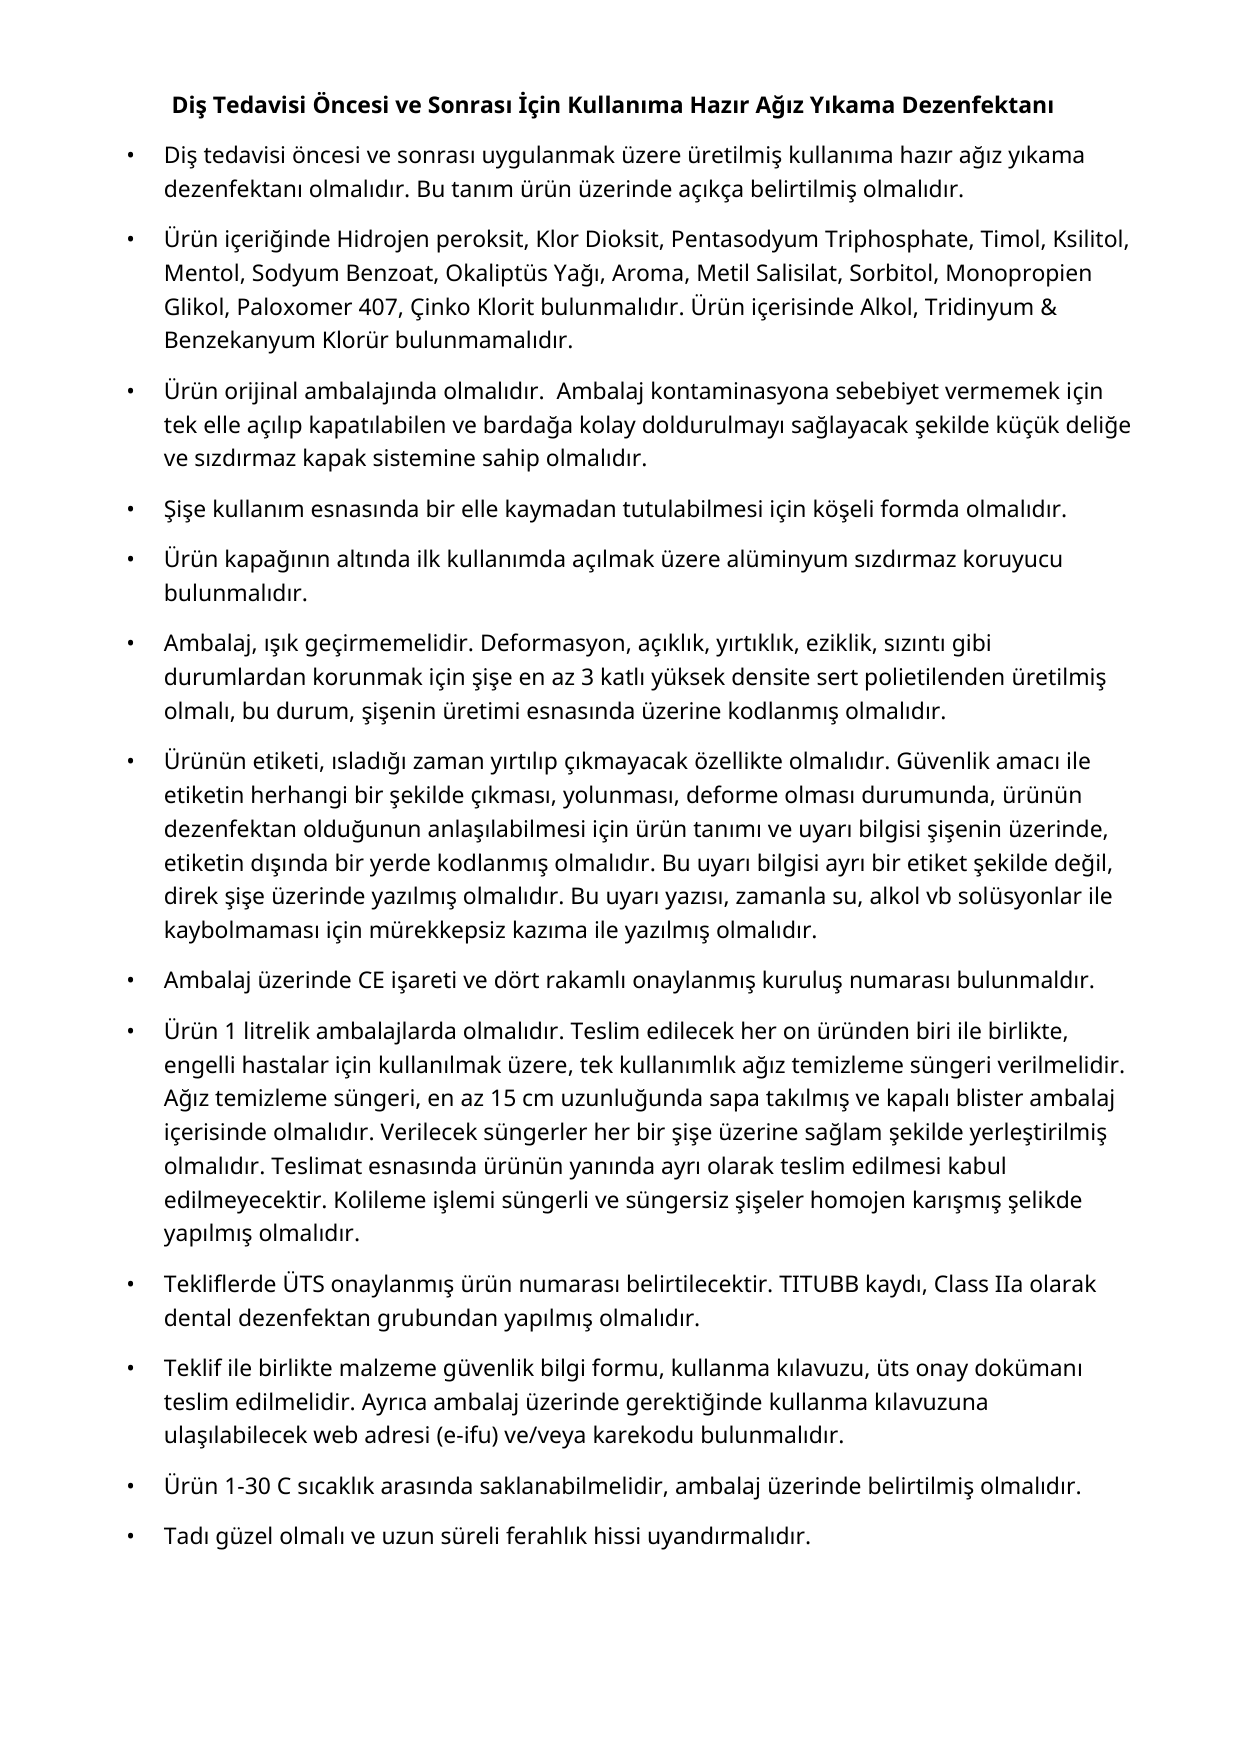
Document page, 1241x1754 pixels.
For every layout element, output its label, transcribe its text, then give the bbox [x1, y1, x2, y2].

list Şişe kullanım esnasında bir elle kaymadan tutulabilmesi için köşeli formda olmalıdır. [126, 493, 1137, 524]
list Tadı güzel olmalı ve uzun süreli ferahlık hissi uyandırmalıdır. [126, 1520, 1137, 1552]
list Teklif ile birlikte malzeme güvenlik bilgi formu, kullanma kılavuzu, üts onay dokümanı teslim edilmelidir. Ayrıca ambalaj üzerinde gerektiğinde kullanma kılavuzuna ulaşılabilecek web adresi (e-ifu) ve/veya karekodu bulunmalıdır. [126, 1352, 1137, 1451]
list Ambalaj, ışık geçirmemelidir. Deformasyon, açıklık, yırtıklık, eziklik, sızıntı gibi durumlardan korunmak için şişe en az 3 katlı yüksek densite sert polietilenden üretilmiş olmalı, bu durum, şişenin üretimi esnasında üzerine kodlanmış olmalıdır. [126, 627, 1137, 726]
list Ürün 1 litrelik ambalajlarda olmalıdır. Teslim edilecek her on üründen biri ile birlikte, engelli hastalar için kullanılmak üzere, tek kullanımlık ağız temizleme süngeri verilmelidir. Ağız temizleme süngeri, en az 15 cm uzunluğunda sapa takılmış ve kapalı blister ambalaj içerisinde olmalıdır. Verilecek süngerler her bir şişe üzerine sağlam şekilde yerleştirilmiş olmalıdır. Teslimat esnasında ürünün yanında ayrı olarak teslim edilmesi kabul edilmeyecektir. Kolileme işlemi süngerli ve süngersiz şişeler homojen karışmış şelikde yapılmış olmalıdır. [126, 1015, 1137, 1249]
list Tekliflerde ÜTS onaylanmış ürün numarası belirtilecektir. TITUBB kaydı, Class IIa olarak dental dezenfektan grubundan yapılmış olmalıdır. [126, 1268, 1137, 1333]
list Ürün orijinal ambalajında olmalıdır. Ambalaj kontaminasyona sebebiyet vermemek için tek elle açılıp kapatılabilen ve bardağa kolay doldurulmayı sağlayacak şekilde küçük deliğe ve sızdırmaz kapak sistemine sahip olmalıdır. [126, 375, 1137, 474]
list Diş tedavisi öncesi ve sonrası uygulanmak üzere üretilmiş kullanıma hazır ağız yıkama dezenfektanı olmalıdır. Bu tanım ürün üzerinde açıkça belirtilmiş olmalıdır. [126, 139, 1137, 204]
text Diş Tedavisi Öncesi ve Sonrası İçin Kullanıma Hazır Ağız Yıkama Dezenfektanı [89, 89, 1137, 120]
list Ürün kapağının altında ilk kullanımda açılmak üzere alüminyum sızdırmaz koruyucu bulunmalıdır. [126, 543, 1137, 608]
list Ürün 1-30 C sıcaklık arasında saklanabilmelidir, ambalaj üzerinde belirtilmiş olmalıdır. [126, 1470, 1137, 1501]
list Ürün içeriğinde Hidrojen peroksit, Klor Dioksit, Pentasodyum Triphosphate, Timol, Ksilitol, Mentol, Sodyum Benzoat, Okaliptüs Yağı, Aroma, Metil Salisilat, Sorbitol, Monopropien Glikol, Paloxomer 407, Çinko Klorit bulunmalıdır. Ürün içerisinde Alkol, Tridinyum & Benzekanyum Klorür bulunmamalıdır. [126, 223, 1137, 356]
list Ürünün etiketi, ısladığı zaman yırtılıp çıkmayacak özellikte olmalıdır. Güvenlik amacı ile etiketin herhangi bir şekilde çıkması, yolunması, deforme olması durumunda, ürünün dezenfektan olduğunun anlaşılabilmesi için ürün tanımı ve uyarı bilgisi şişenin üzerinde, etiketin dışında bir yerde kodlanmış olmalıdır. Bu uyarı bilgisi ayrı bir etiket şekilde değil, direk şişe üzerinde yazılmış olmalıdır. Bu uyarı yazısı, zamanla su, alkol vb solüsyonlar ile kaybolmaması için mürekkepsiz kazıma ile yazılmış olmalıdır. [126, 745, 1137, 945]
list Ambalaj üzerinde CE işareti ve dört rakamlı onaylanmış kuruluş numarası bulunmaldır. [126, 964, 1137, 996]
